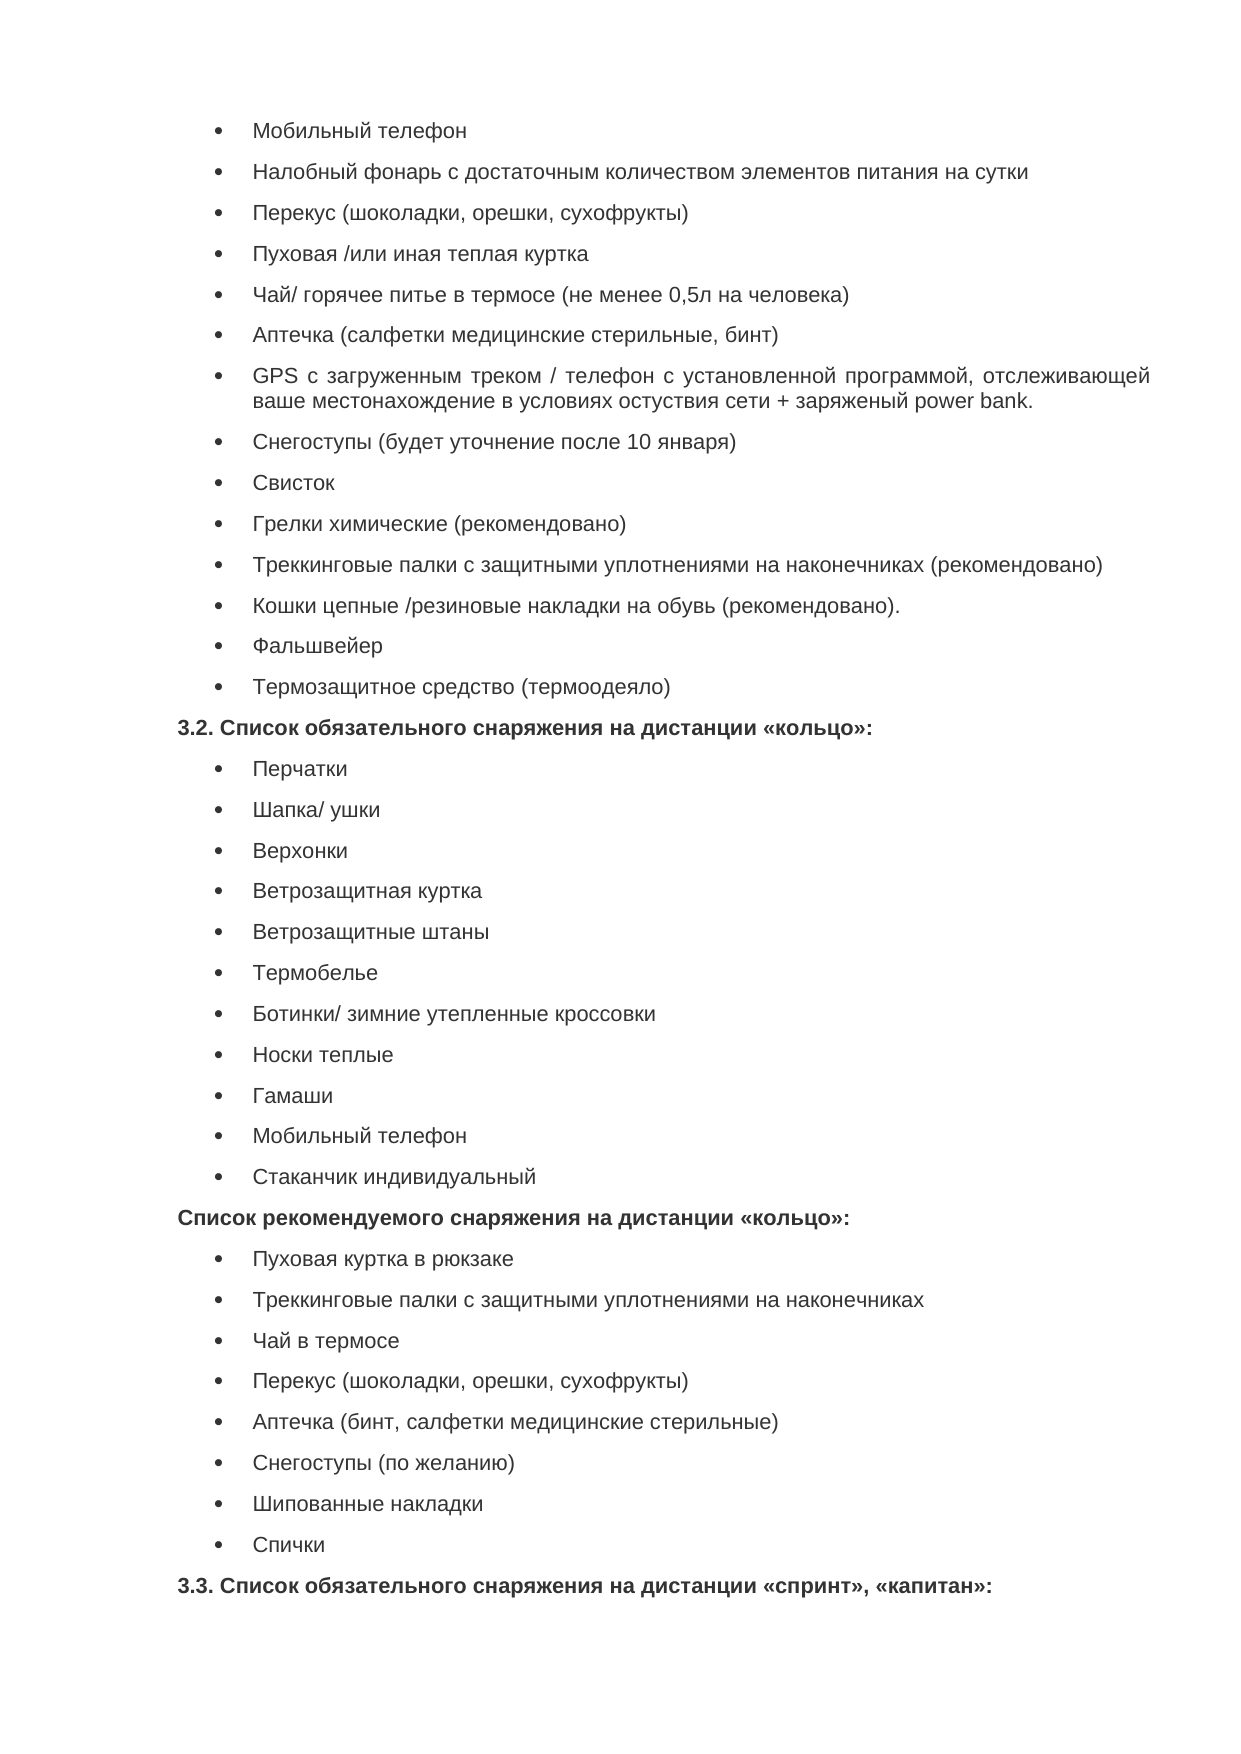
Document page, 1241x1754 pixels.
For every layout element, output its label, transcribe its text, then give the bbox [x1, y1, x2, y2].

list Аптечка (салфетки медицинские стерильные, бинт) [215, 322, 1152, 347]
list Перекус (шоколадки, орешки, сухофрукты) [215, 1368, 1152, 1393]
list Спички [215, 1532, 1152, 1557]
list Ботинки/ зимние утепленные кроссовки [215, 1001, 1152, 1026]
list Снегоступы (будет уточнение после 10 января) [215, 429, 1152, 454]
list Мобильный телефон [215, 118, 1152, 143]
list Свисток [215, 470, 1152, 495]
list Ветрозащитная куртка [215, 878, 1152, 903]
list Налобный фонарь с достаточным количеством элементов питания на сутки [215, 159, 1152, 184]
list GPS с загруженным треком / телефон с установленной программой, отслеживающей ваше местонахождение в условиях остуствия сети + заряженый power bank. [215, 363, 1152, 413]
list Снегоступы (по желанию) [215, 1450, 1152, 1475]
text 3.2. Список обязательного снаряжения на дистанции «кольцо»: [177, 715, 1152, 740]
list Пуховая /или иная теплая куртка [215, 241, 1152, 266]
text Список рекомендуемого снаряжения на дистанции «кольцо»: [177, 1205, 1152, 1230]
list Носки теплые [215, 1042, 1152, 1067]
list Чай в термосе [215, 1327, 1152, 1353]
list Треккинговые палки с защитными уплотнениями на наконечниках (рекомендовано) [215, 552, 1152, 577]
list Термобелье [215, 960, 1152, 985]
list Чай/ горячее питье в термосе (не менее 0,5л на человека) [215, 281, 1152, 307]
list Шипованные накладки [215, 1491, 1152, 1516]
list Шапка/ ушки [215, 797, 1152, 822]
list Перекус (шоколадки, орешки, сухофрукты) [215, 200, 1152, 225]
list Грелки химические (рекомендовано) [215, 511, 1152, 536]
list Стаканчик индивидуальный [215, 1164, 1152, 1189]
list Пуховая куртка в рюкзаке [215, 1246, 1152, 1271]
list Аптечка (бинт, салфетки медицинские стерильные) [215, 1409, 1152, 1434]
list Ветрозащитные штаны [215, 919, 1152, 944]
text 3.3. Список обязательного снаряжения на дистанции «спринт», «капитан»: [177, 1572, 1152, 1598]
list Термозащитное средство (термоодеяло) [215, 674, 1152, 699]
list Кошки цепные /резиновые накладки на обувь (рекомендовано). [215, 592, 1152, 618]
list Гамаши [215, 1082, 1152, 1108]
list Фальшвейер [215, 633, 1152, 658]
list Мобильный телефон [215, 1123, 1152, 1148]
list Перчатки [215, 756, 1152, 781]
list Верхонки [215, 837, 1152, 863]
list Треккинговые палки с защитными уплотнениями на наконечниках [215, 1287, 1152, 1312]
